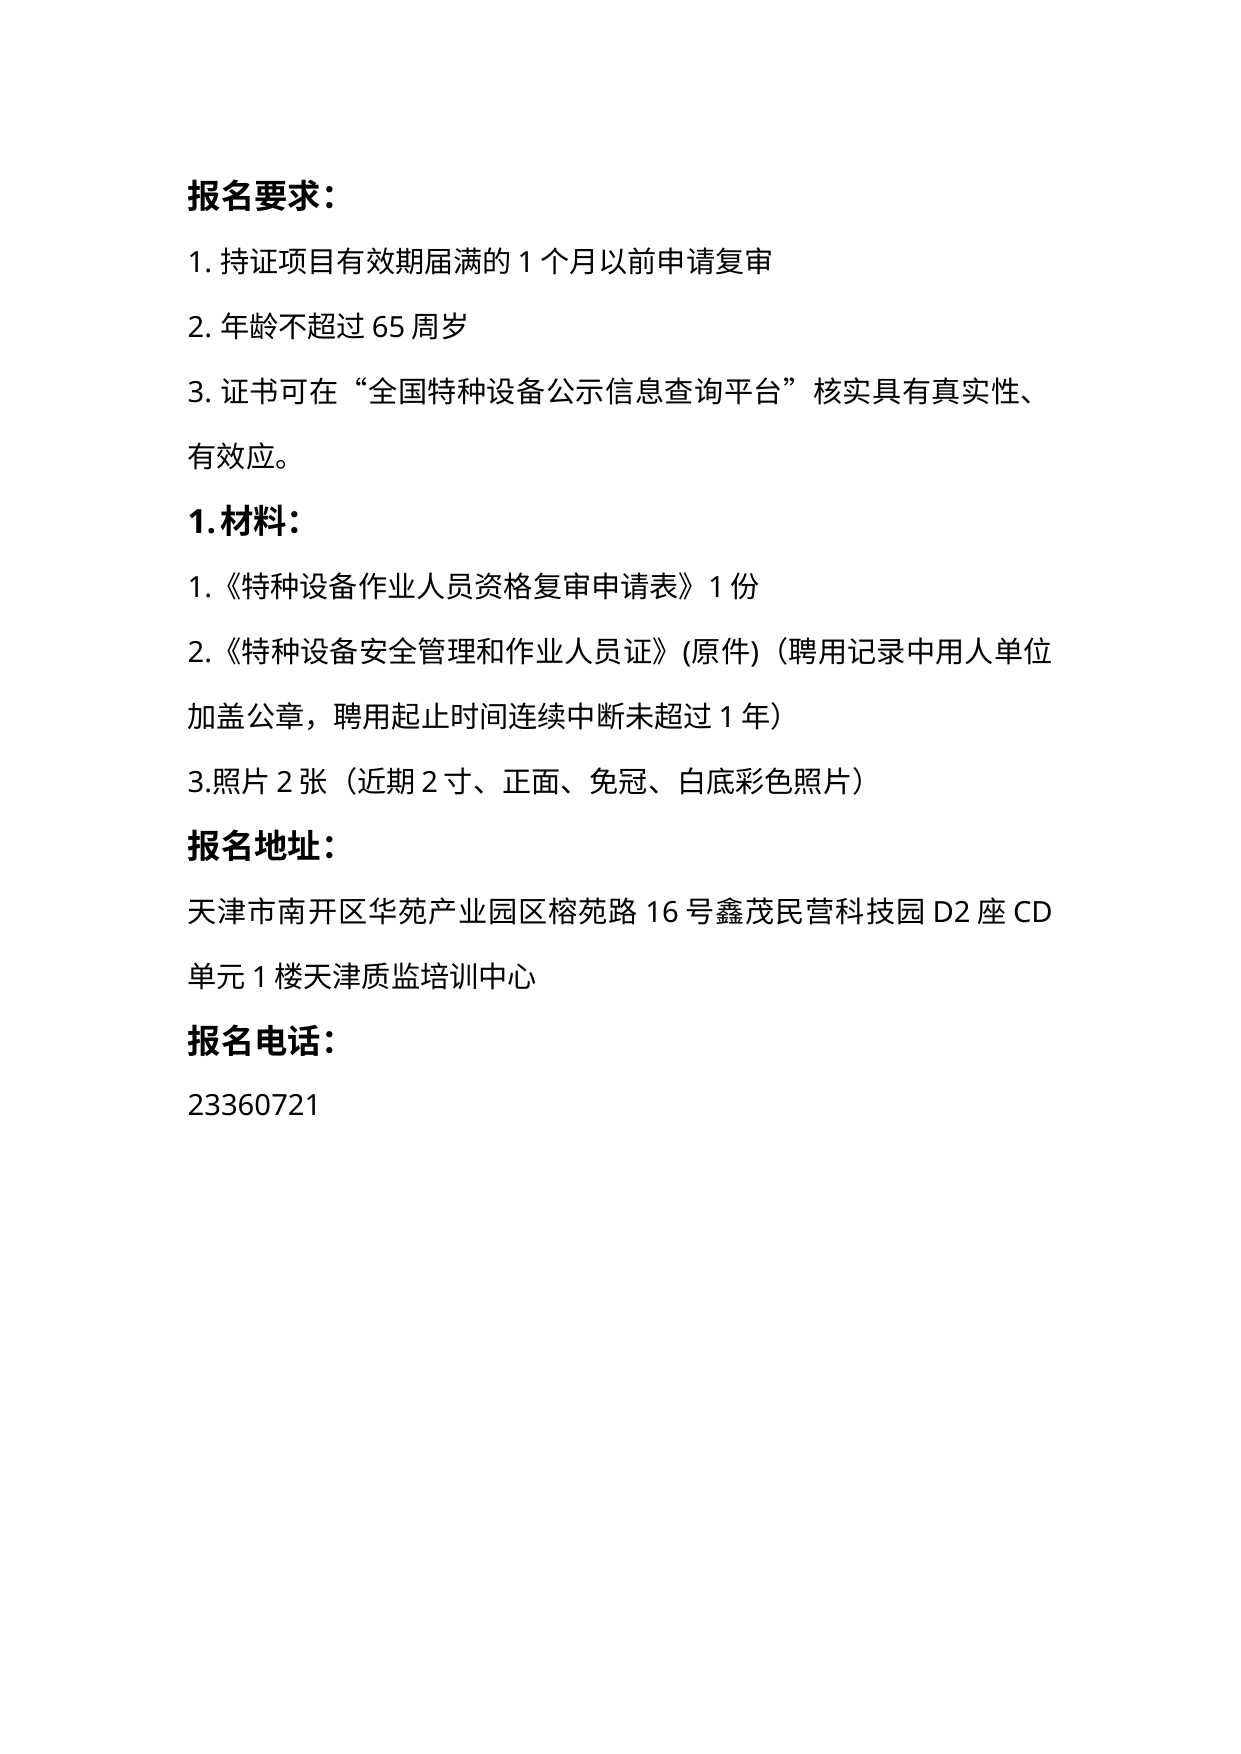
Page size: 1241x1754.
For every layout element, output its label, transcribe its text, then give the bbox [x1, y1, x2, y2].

text 3.照片2张（近期2寸、正面、免冠、白底彩色照片） [187, 747, 1053, 812]
text 报名地址： [187, 812, 1053, 877]
text 2.《特种设备安全管理和作业人员证》(原件)（聘用记录中用人单位加盖公章，聘用起止时间连续中断未超过1年） [187, 617, 1053, 747]
list 年龄不超过65周岁 [187, 292, 1053, 357]
text 天津市南开区华苑产业园区榕苑路16号鑫茂民营科技园D2座CD单元1楼天津质监培训中心 [187, 877, 1053, 1007]
list 材料： [187, 487, 1053, 552]
text 报名电话： [187, 1007, 1053, 1072]
list 证书可在“全国特种设备公示信息查询平台”核实具有真实性、有效应。 [187, 357, 1053, 487]
text 1.《特种设备作业人员资格复审申请表》1份 [187, 552, 1053, 617]
text 报名要求： [187, 162, 1053, 227]
list 持证项目有效期届满的1个月以前申请复审 [187, 227, 1053, 292]
text 23360721 [187, 1072, 1053, 1137]
